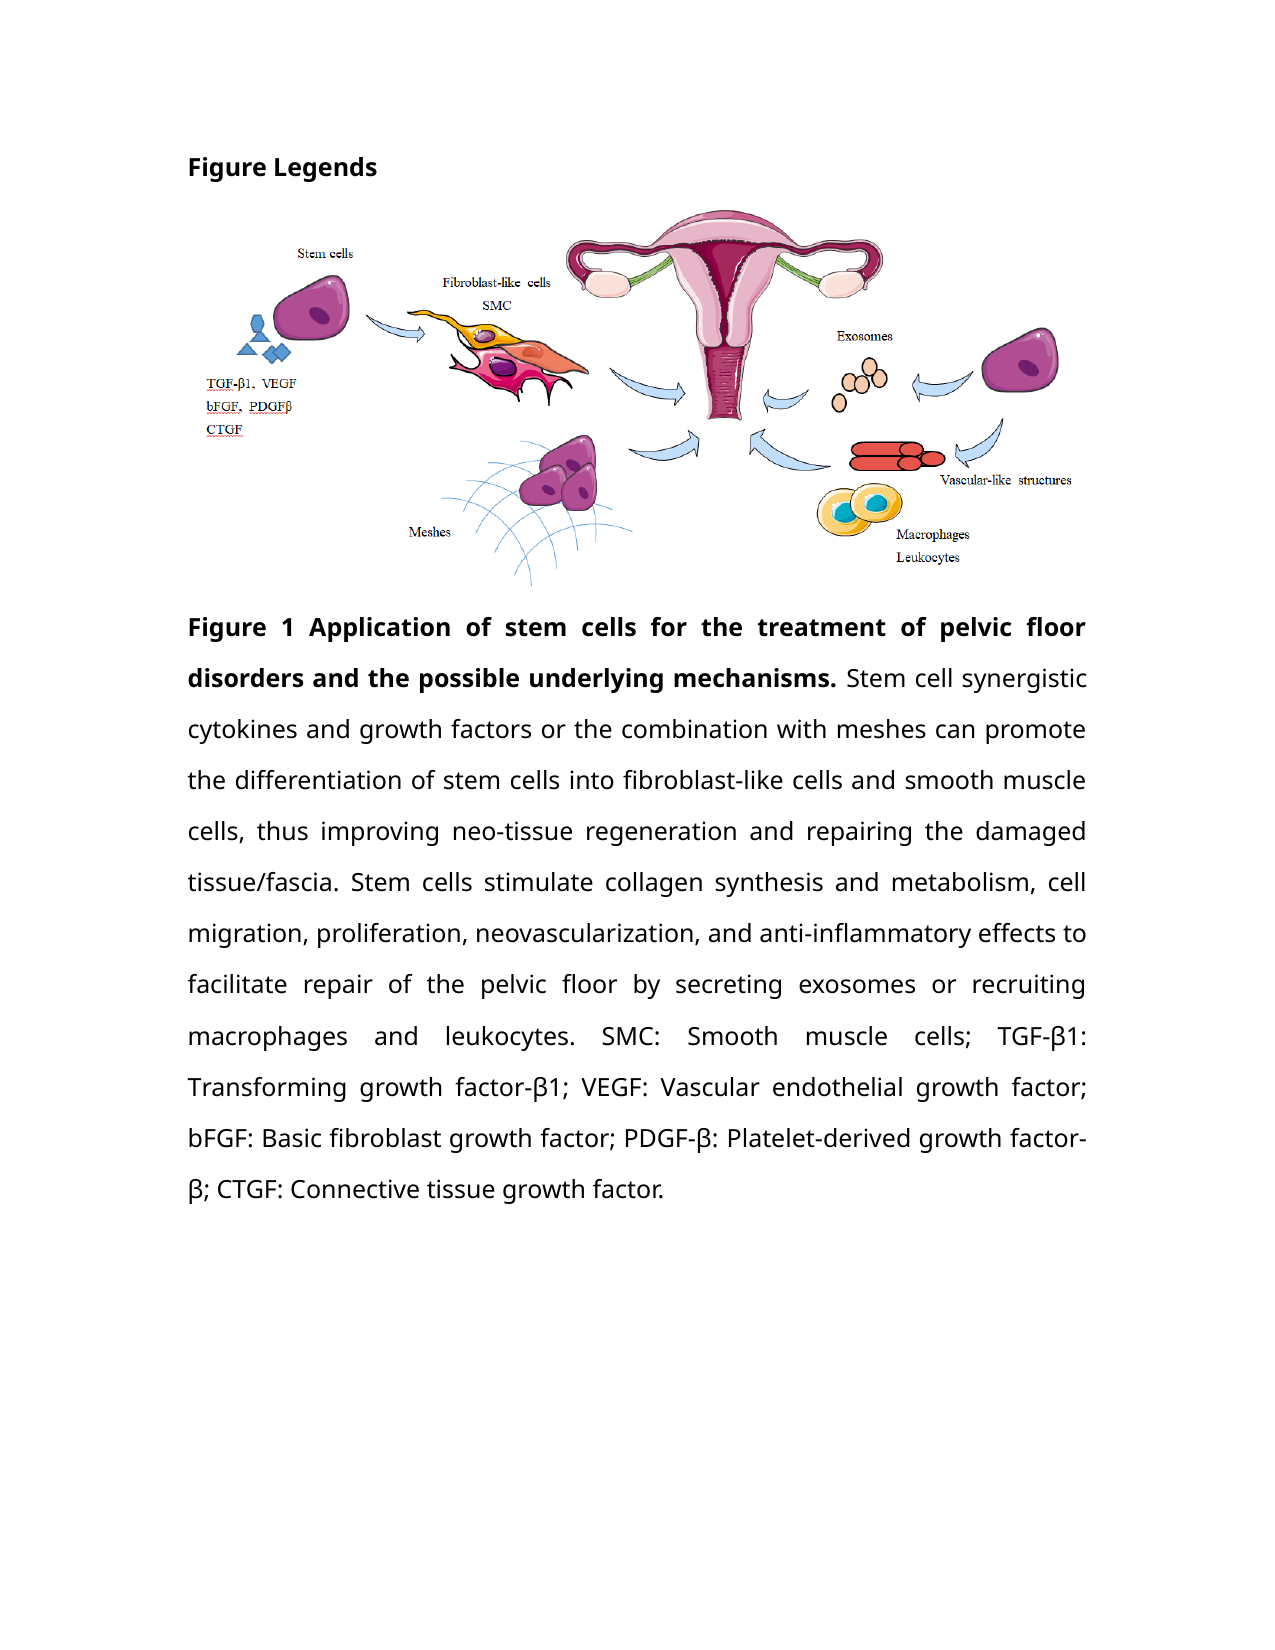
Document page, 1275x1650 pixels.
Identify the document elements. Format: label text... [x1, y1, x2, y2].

picture [187, 201, 1088, 595]
text Figure 1 Application of stem cells for the treatment of pelvic floor disorders and the possible underlying mechanisms. Stem cell synergistic cytokines and growth factors or the combination with meshes can promote the differentiation of stem cells into fibroblast-like cells and smooth muscle cells, thus improving neo-tissue regeneration and repairing the damaged tissue/fascia. Stem cells stimulate collagen synthesis and metabolism, cell migration, proliferation, neovascularization, and anti-inflammatory effects to facilitate repair of the pelvic floor by secreting exosomes or recruiting macrophages and leukocytes. SMC: smooth muscle cells; TGF-β1: transforming growth factor-β1; vegf: vascular endothelial growth factor; bFGF: basic fibroblast growth factor; PDGF-β: platelet-derived growth factor-β; CTGF: connective tissue growth factor. [187, 610, 1087, 1205]
text Figure Legends [187, 150, 1087, 184]
